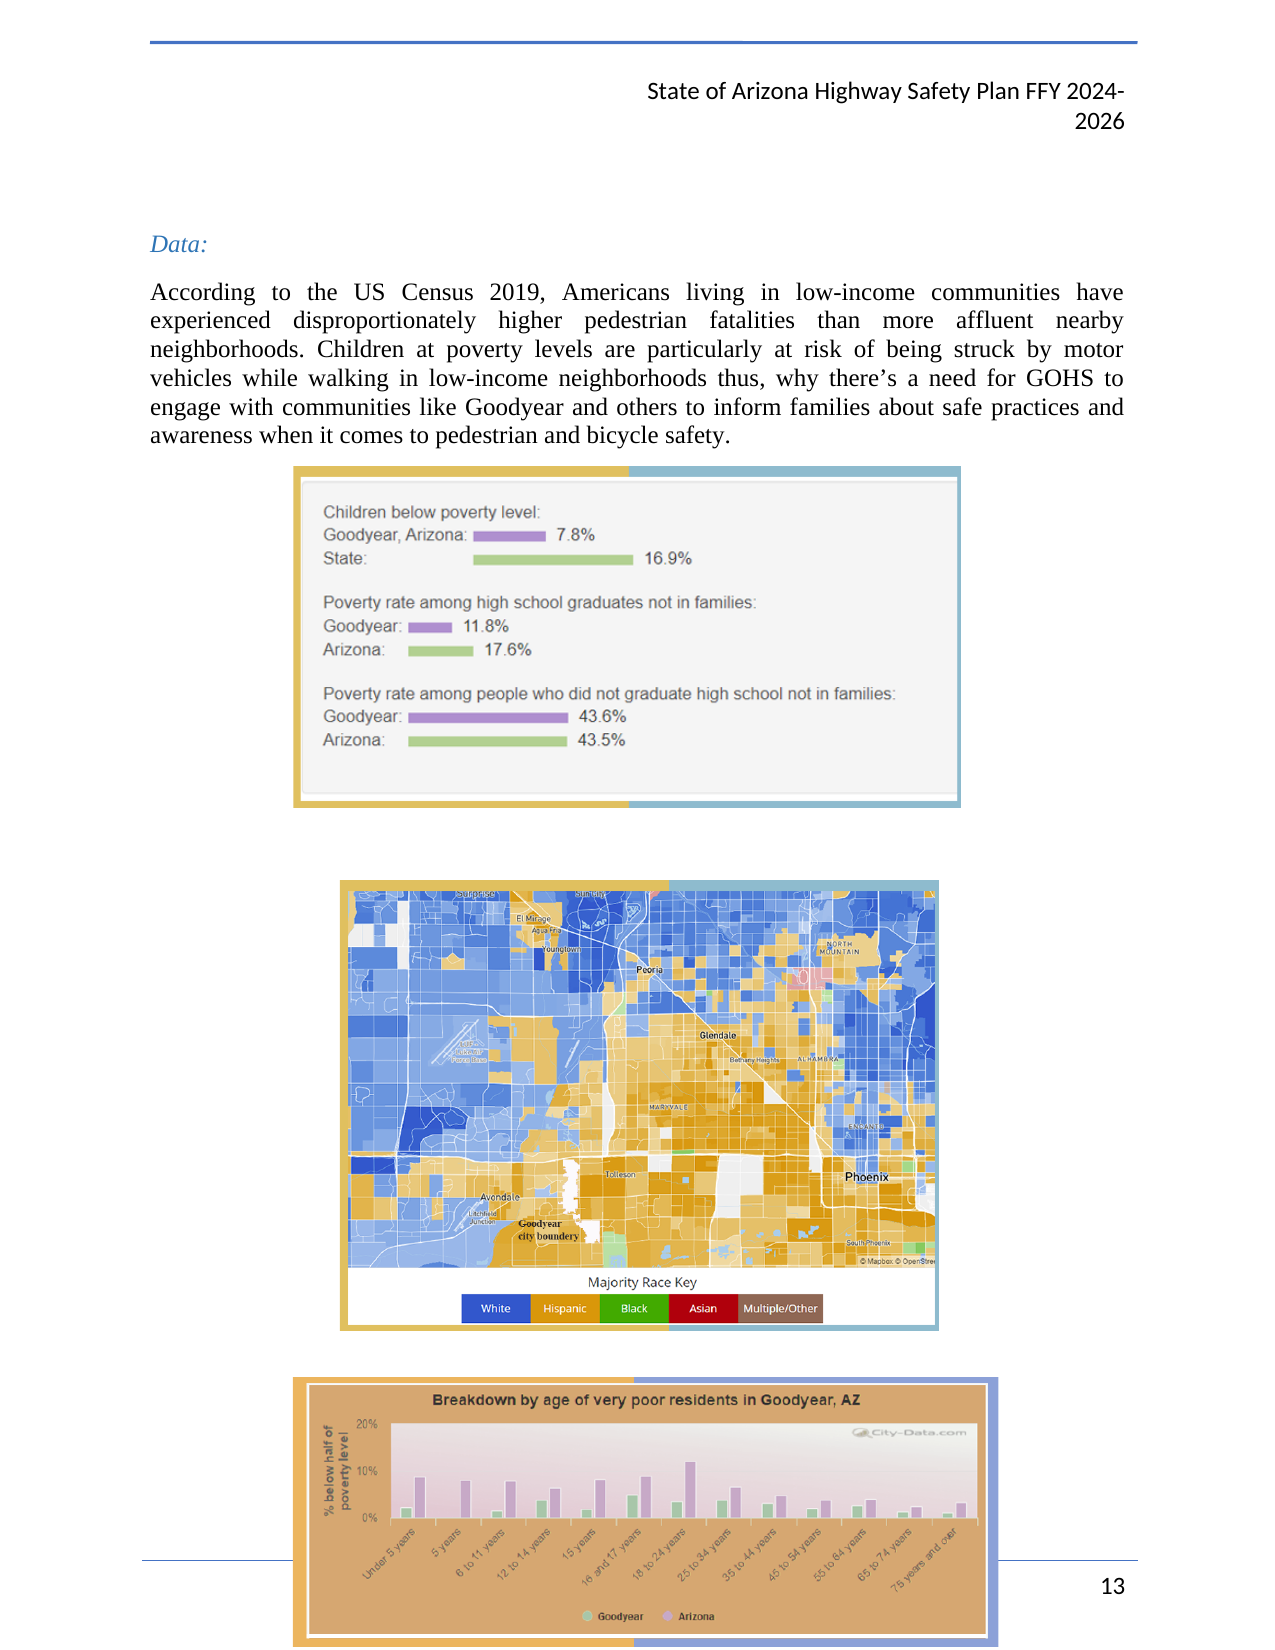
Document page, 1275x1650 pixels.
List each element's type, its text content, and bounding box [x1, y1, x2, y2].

text Data: [150, 229, 1125, 258]
text According to the US Census 2019, Americans living in low-income communities have experienced disproportionately higher pedestrian fatalities than more affluent nearby neighborhoods. Children at poverty levels are particularly at risk of being struck by motor vehicles while walking in low-income neighborhoods thus, why there’s a need for GOHS to engage with communities like Goodyear and others to inform families about safe practices and awareness when it comes to pedestrian and bicycle safety. [150, 277, 1125, 449]
picture [292, 466, 961, 807]
picture [339, 880, 939, 1331]
picture [292, 1377, 998, 1646]
